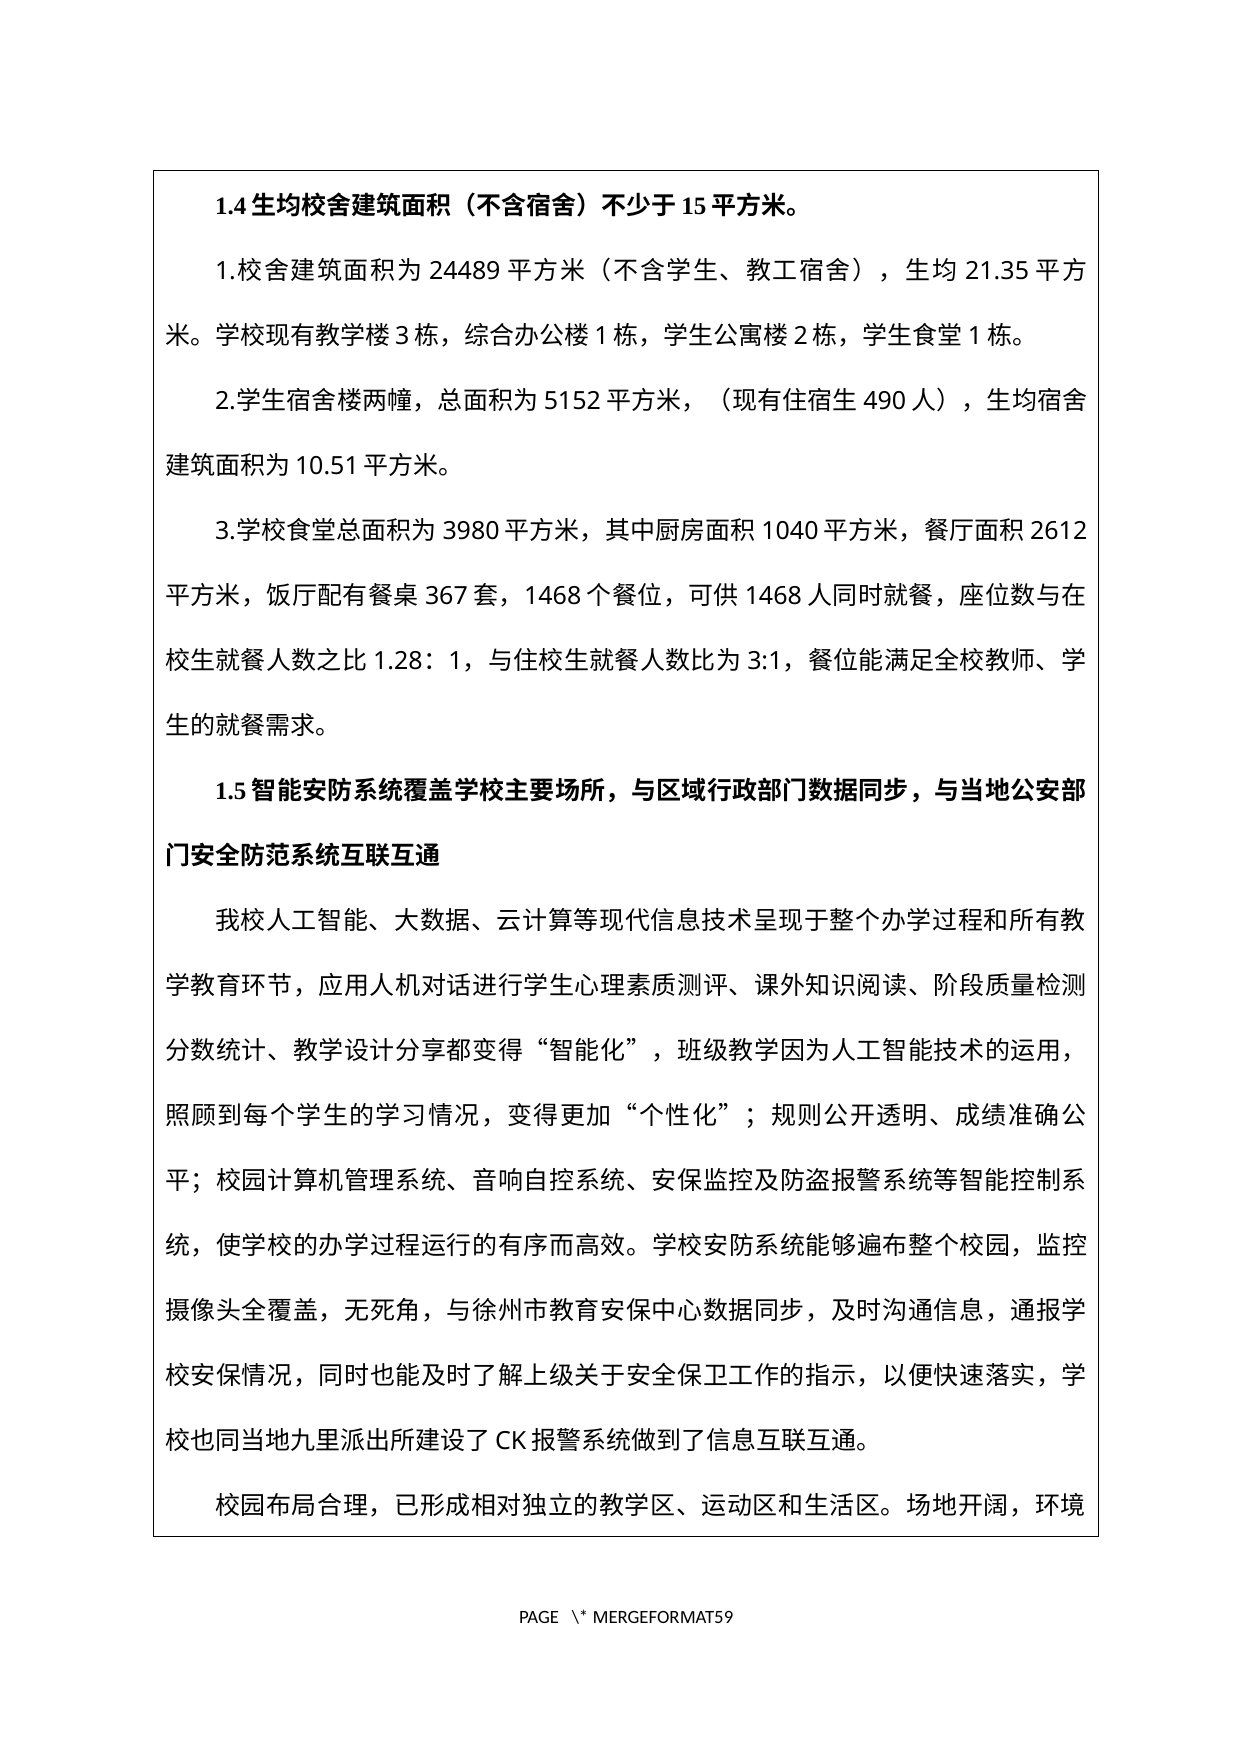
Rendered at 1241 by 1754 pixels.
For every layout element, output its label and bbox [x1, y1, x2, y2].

table_cell [154, 171, 1098, 1536]
